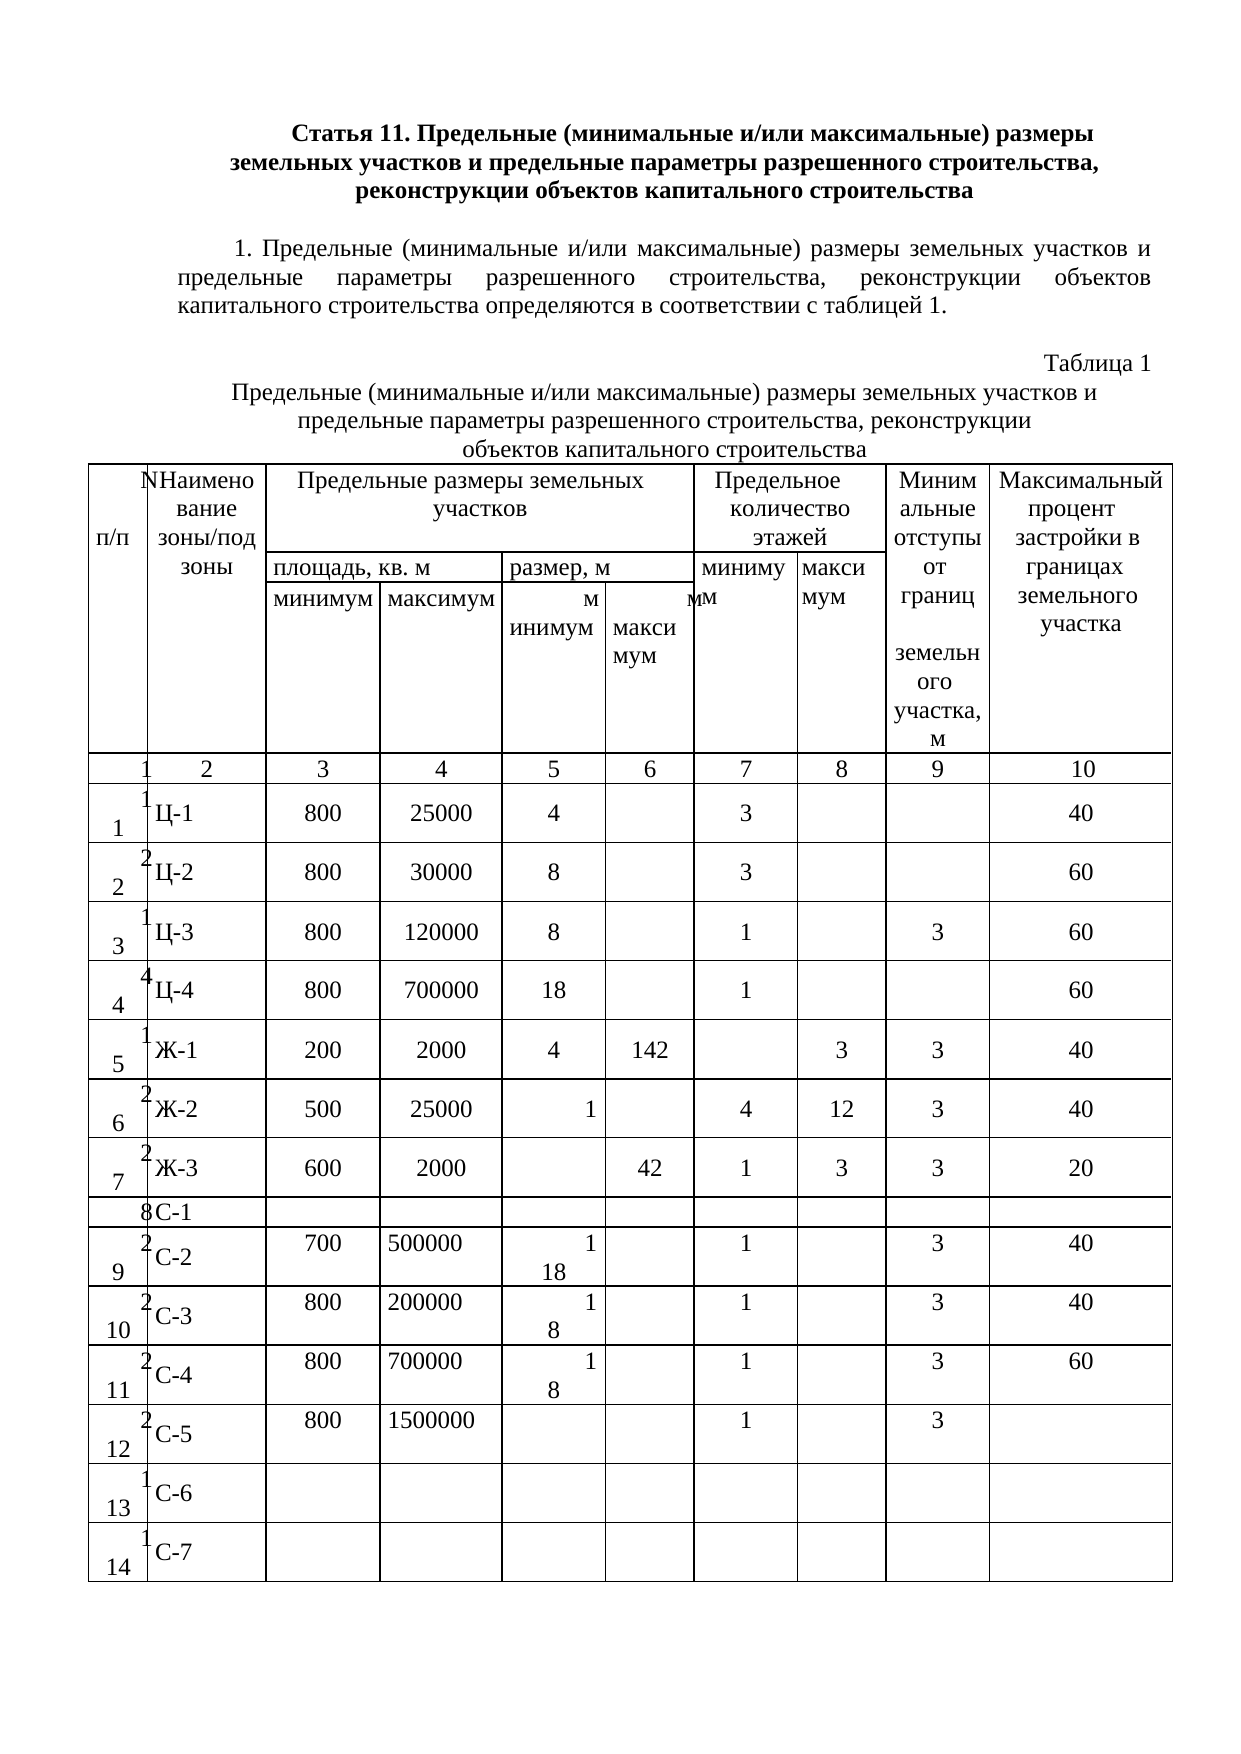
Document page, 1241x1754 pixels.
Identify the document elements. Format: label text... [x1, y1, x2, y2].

table_cell 113 [89, 1464, 147, 1522]
table_cell 211 [89, 1346, 147, 1403]
table_cell 5 [503, 754, 605, 782]
table_cell 800 [267, 902, 379, 960]
table_cell [381, 1198, 501, 1226]
table_cell 44 [89, 961, 147, 1019]
table_cell максимум [798, 553, 885, 752]
table_cell С-2 [148, 1228, 265, 1285]
table_cell 3 [887, 1405, 989, 1462]
table_cell 27 [89, 1138, 147, 1196]
table_cell 26 [89, 1080, 147, 1137]
table_cell [695, 1464, 797, 1522]
table_cell 1 [695, 902, 797, 960]
table_cell 15 [89, 1020, 147, 1078]
table_cell [606, 1464, 693, 1522]
table_cell [887, 1464, 989, 1522]
table_cell 2000 [381, 1138, 501, 1196]
table_cell 700000 [381, 961, 501, 1019]
table_cell [606, 843, 693, 901]
table_header Предельное количество этажей [695, 465, 885, 551]
table_cell Ж-3 [148, 1138, 265, 1196]
table_header Минимальные отступы от границ земельного участка, м [887, 465, 989, 752]
table_cell 3 [887, 1080, 989, 1137]
table_cell 25000 [381, 1080, 501, 1137]
table_cell Ж-1 [148, 1020, 265, 1078]
table_cell 3 [887, 1346, 989, 1403]
table_cell 40 [990, 1019, 1172, 1078]
table_cell 3 [798, 1138, 885, 1196]
table_cell 3 [887, 1138, 989, 1196]
table_cell 3 [887, 1228, 989, 1285]
table_cell Ц-4 [148, 961, 265, 1019]
table_cell 1 [695, 1138, 797, 1196]
table_cell 9 [887, 754, 989, 782]
table_cell Ц-3 [148, 902, 265, 960]
table_cell Ц-1 [148, 784, 265, 842]
table_cell [887, 961, 989, 1019]
table_cell максимум [381, 583, 501, 752]
table_cell 800 [267, 784, 379, 842]
table_cell 60 [990, 960, 1172, 1019]
table_cell 40 [990, 1078, 1172, 1137]
table_cell 120000 [381, 902, 501, 960]
table_cell 700 [267, 1228, 379, 1285]
table_cell [503, 1464, 605, 1522]
table_cell 1 [503, 1080, 605, 1137]
table_cell [267, 1464, 379, 1522]
table_cell 29 [89, 1228, 147, 1285]
table_cell [503, 1405, 605, 1462]
table_header Максимальный процент застройки в границах земельного участка [990, 465, 1172, 752]
table_cell 60 [990, 1344, 1172, 1403]
table_cell [381, 1523, 501, 1581]
table_cell 800 [267, 1287, 379, 1344]
table_cell 700000 [381, 1346, 501, 1403]
table_cell Ц-2 [148, 843, 265, 901]
table_cell 118 [503, 1228, 605, 1285]
table_cell 1 [695, 1405, 797, 1462]
table_cell 500 [267, 1080, 379, 1137]
table_cell 200000 [381, 1287, 501, 1344]
table_cell 800 [267, 1346, 379, 1403]
table_cell 1500000 [381, 1405, 501, 1462]
table_cell 42 [606, 1138, 693, 1196]
table_cell 22 [89, 843, 147, 901]
table_cell [798, 784, 885, 842]
table_cell [798, 1405, 885, 1462]
table_cell [798, 1198, 885, 1226]
table_cell ммаксимум [606, 583, 693, 752]
table_cell [503, 1523, 605, 1581]
table_cell 25000 [381, 784, 501, 842]
table_cell 7 [695, 754, 797, 782]
table_cell [606, 961, 693, 1019]
table_cell [798, 1523, 885, 1581]
text Предельные (минимальные и/или максимальные) размеры земельных участков и предельные параметры разрешенного строительства, реконструкции [177, 377, 1152, 434]
table_cell [606, 1287, 693, 1344]
table_cell 800 [267, 961, 379, 1019]
table_cell [267, 1523, 379, 1581]
table_cell 30000 [381, 843, 501, 901]
table_cell [798, 1287, 885, 1344]
table_cell 40 [990, 1285, 1172, 1344]
table_cell [381, 1464, 501, 1522]
table_cell 800 [267, 843, 379, 901]
table_cell [606, 1198, 693, 1226]
table_cell 210 [89, 1287, 147, 1344]
table_cell 3 [695, 843, 797, 901]
table_cell 3 [887, 1020, 989, 1078]
table_cell С-5 [148, 1405, 265, 1462]
table_cell 2000 [381, 1020, 501, 1078]
table_cell 60 [990, 901, 1172, 960]
table_cell минимум [503, 583, 605, 752]
table_cell 11 [89, 784, 147, 842]
table_cell С-7 [148, 1523, 265, 1581]
table_cell [798, 1464, 885, 1522]
table_cell 8 [89, 1198, 147, 1226]
table_cell 2 [148, 754, 265, 782]
table_cell [695, 1523, 797, 1581]
table_header N п/п [89, 465, 147, 752]
table_cell 3 [887, 1287, 989, 1344]
text Статья 11. Предельные (минимальные и/или максимальные) размеры земельных участков и предельные параметры разрешенного строительства, реконструкции объектов капитального строительства [177, 118, 1152, 204]
table_cell [267, 1198, 379, 1226]
table_cell [887, 843, 989, 901]
table_cell 4 [503, 784, 605, 842]
table_cell С-4 [148, 1346, 265, 1403]
table_cell С-3 [148, 1287, 265, 1344]
table_header Наименование зоны/подзоны [148, 465, 265, 752]
table_cell размер, м [503, 553, 693, 581]
table_cell [606, 902, 693, 960]
table_cell [606, 1523, 693, 1581]
table_cell [990, 1404, 1172, 1462]
table_cell 3 [798, 1020, 885, 1078]
table_cell 12 [798, 1080, 885, 1137]
table_cell 20 [990, 1137, 1172, 1196]
table_cell 18 [503, 961, 605, 1019]
text Таблица 1 [177, 348, 1152, 377]
table_cell площадь, кв. м [267, 553, 501, 581]
table_cell 4 [695, 1080, 797, 1137]
table_cell [887, 1523, 989, 1581]
table_cell [887, 1198, 989, 1226]
table_cell [887, 784, 989, 842]
table_header Предельные размеры земельных участков [267, 465, 693, 551]
table_cell [798, 1228, 885, 1285]
table_cell 60 [990, 842, 1172, 901]
table_cell [798, 843, 885, 901]
table_cell 4 [503, 1020, 605, 1078]
table_cell [606, 1228, 693, 1285]
table_cell С-1 [148, 1198, 265, 1226]
table_cell [990, 1522, 1172, 1581]
table_cell Ж-2 [148, 1080, 265, 1137]
table_cell 142 [606, 1020, 693, 1078]
table_cell минимум [695, 553, 797, 752]
table_cell [798, 1346, 885, 1403]
table_cell С-6 [148, 1464, 265, 1522]
table_cell 40 [990, 1226, 1172, 1285]
table_cell минимум [267, 583, 379, 752]
table_cell [695, 1020, 797, 1078]
table_cell 3 [887, 902, 989, 960]
table_cell [606, 1346, 693, 1403]
table_cell 1 [695, 1287, 797, 1344]
table_cell [990, 1463, 1172, 1522]
table_cell 40 [990, 783, 1172, 842]
table_cell [503, 1138, 605, 1196]
table_cell 1 [695, 1346, 797, 1403]
table_cell 8 [503, 902, 605, 960]
table_cell [990, 1196, 1172, 1226]
table_cell 212 [89, 1405, 147, 1462]
table_cell 200 [267, 1020, 379, 1078]
table_cell 1 [695, 961, 797, 1019]
table_cell 10 [990, 752, 1172, 782]
table_cell [695, 1198, 797, 1226]
table_cell 600 [267, 1138, 379, 1196]
table_cell [798, 961, 885, 1019]
table_cell [798, 902, 885, 960]
table_cell [503, 1198, 605, 1226]
table_cell 8 [798, 754, 885, 782]
table_cell 3 [267, 754, 379, 782]
table_cell 500000 [381, 1228, 501, 1285]
table_cell 13 [89, 902, 147, 960]
table_cell 800 [267, 1405, 379, 1462]
table_cell 1 [695, 1228, 797, 1285]
table_cell 1 [89, 754, 147, 782]
table_cell 114 [89, 1523, 147, 1581]
text 1. Предельные (минимальные и/или максимальные) размеры земельных участков и предельные параметры разрешенного строительства, реконструкции объектов капитального строительства определяются в соответствии с таблицей 1. [177, 233, 1152, 319]
table_cell 4 [381, 754, 501, 782]
table_cell [606, 1405, 693, 1462]
table_cell 18 [503, 1346, 605, 1403]
table_cell [606, 784, 693, 842]
text объектов капитального строительства [177, 434, 1152, 463]
table_cell 18 [503, 1287, 605, 1344]
table_cell 6 [606, 754, 693, 782]
table_cell 3 [695, 784, 797, 842]
table_cell [606, 1080, 693, 1137]
table_cell 8 [503, 843, 605, 901]
